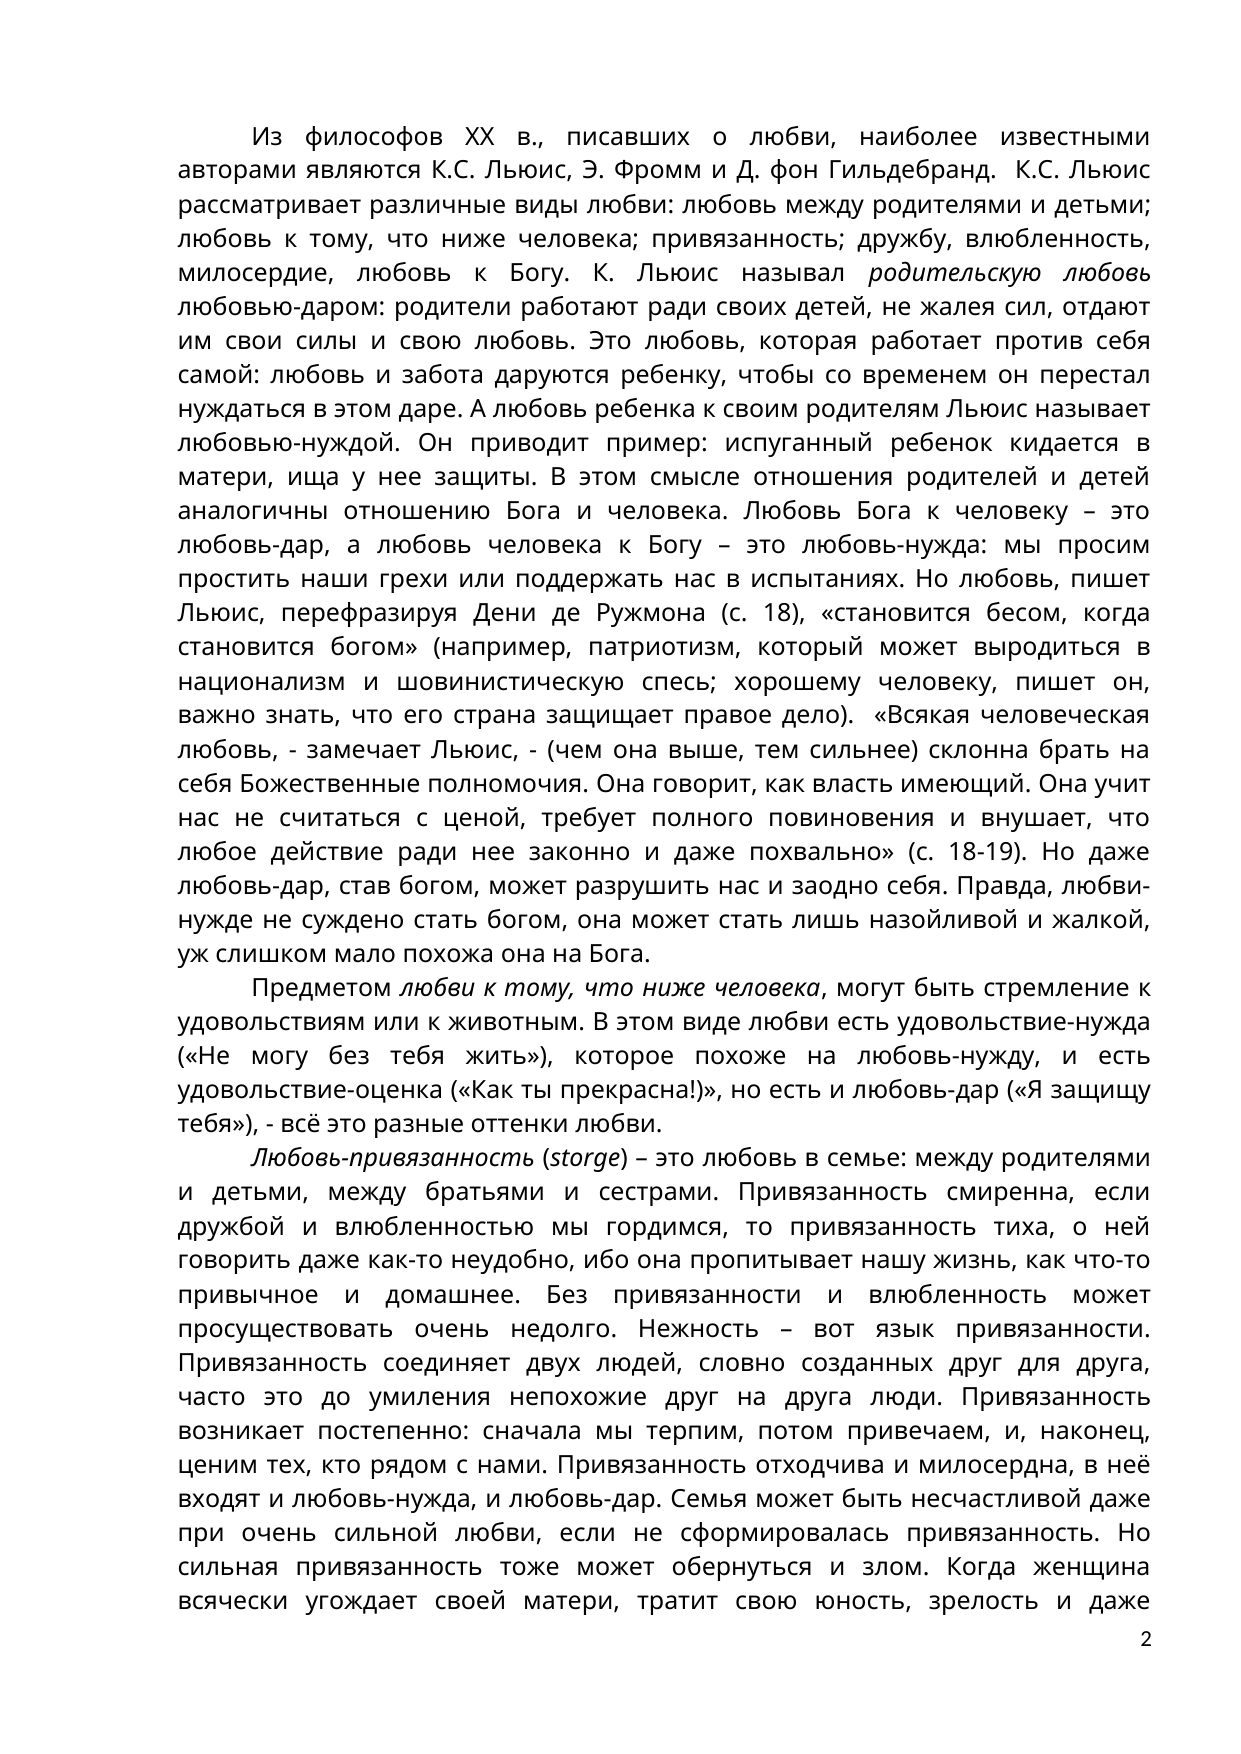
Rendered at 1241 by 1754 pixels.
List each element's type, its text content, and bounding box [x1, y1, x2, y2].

text Предметом любви к тому, что ниже человека, могут быть стремление к удовольствиям или к животным. В этом виде любви есть удовольствие-нужда («Не могу без тебя жить»), которое похоже на любовь-нужду, и есть удовольствие-оценка («Как ты прекрасна!)», но есть и любовь-дар («Я защищу тебя»), - всё это разные оттенки любви. [177, 970, 1152, 1140]
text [177, 1140, 1152, 1617]
text Из философов ХХ в., писавших о любви, наиболее известными авторами являются К.С. Льюис, Э. Фромм и Д. фон Гильдебранд. К.С. Льюис рассматривает различные виды любви: любовь между родителями и детьми; любовь к тому, что ниже человека; привязанность; дружбу, влюбленность, милосердие, любовь к Богу. К. Льюис называл родительскую любовь любовью-даром: родители работают ради своих детей, не жалея сил, отдают им свои силы и свою любовь. Это любовь, которая работает против себя самой: любовь и забота даруются ребенку, чтобы со временем он перестал нуждаться в этом даре. А любовь ребенка к своим родителям Льюис называет любовью-нуждой. Он приводит пример: испуганный ребенок кидается в матери, ища у нее защиты. В этом смысле отношения родителей и детей аналогичны отношению Бога и человека. Любовь Бога к человеку – это любовь-дар, а любовь человека к Богу – это любовь-нужда: мы просим простить наши грехи или поддержать нас в испытаниях. Но любовь, пишет Льюис, перефразируя Дени де Ружмона (с. 18), «становится бесом, когда становится богом» (например, патриотизм, который может выродиться в национализм и шовинистическую спесь; хорошему человеку, пишет он, важно знать, что его страна защищает правое дело). «Всякая человеческая любовь, - замечает Льюис, - (чем она выше, тем сильнее) склонна брать на себя Божественные полномочия. Она говорит, как власть имеющий. Она учит нас не считаться с ценой, требует полного повиновения и внушает, что любое действие ради нее законно и даже похвально» (с. 18-19). Но даже любовь-дар, став богом, может разрушить нас и заодно себя. Правда, любви-нужде не суждено стать богом, она может стать лишь назойливой и жалкой, уж слишком мало похожа она на Бога. [177, 118, 1152, 970]
